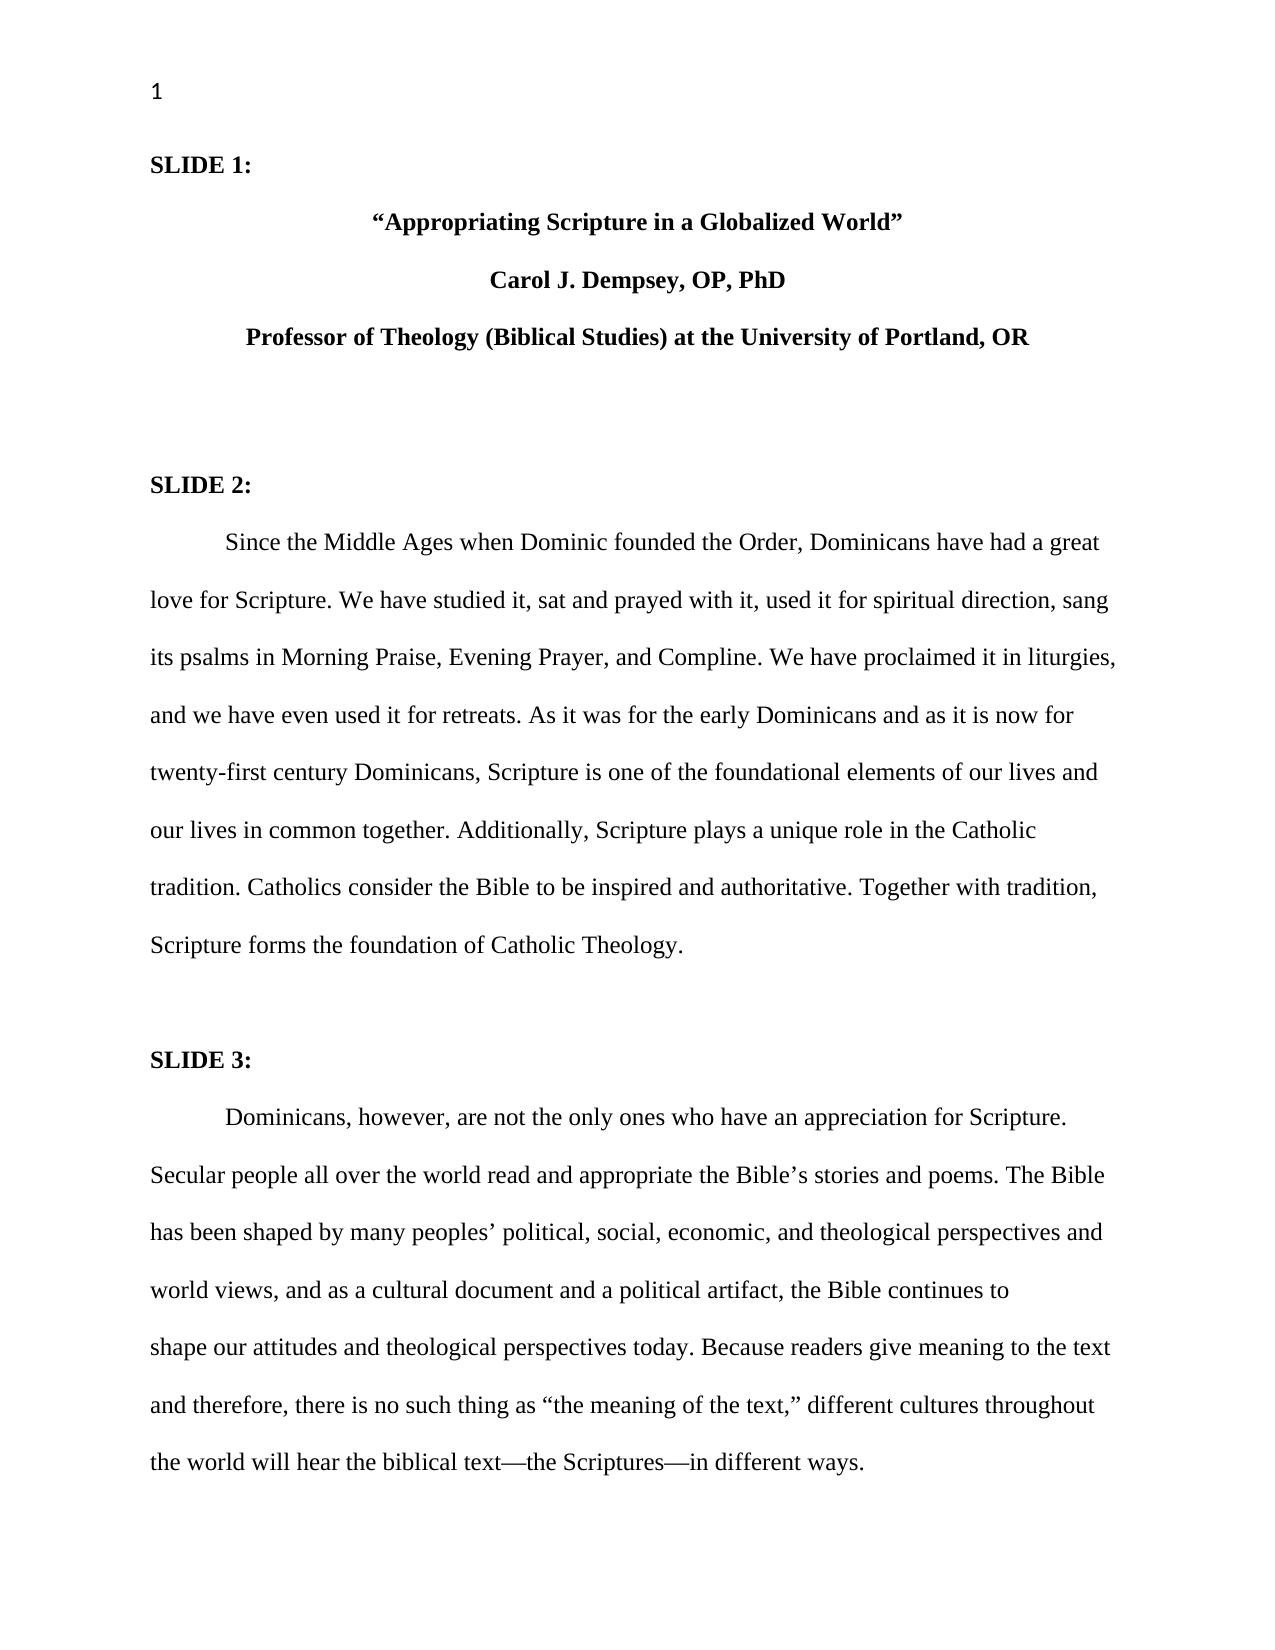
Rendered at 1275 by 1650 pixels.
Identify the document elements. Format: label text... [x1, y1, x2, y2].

text SLIDE 1: [150, 150, 1125, 179]
text Carol J. Dempsey, OP, PhD [150, 236, 1125, 294]
text Professor of Theology (Biblical Studies) at the University of Portland, OR [150, 294, 1125, 351]
text Dominicans, however, are not the only ones who have an appreciation for Scripture. Secular people all over the world read and appropriate the Bible’s stories and poems. The Bible has been shaped by many peoples’ political, social, economic, and theological perspectives and world views, and as a cultural document and a political artifact, the Bible continues to [150, 1102, 1125, 1303]
text SLIDE 3: [150, 1045, 1125, 1073]
text Since the Middle Ages when Dominic founded the Order, Dominicans have had a great love for Scripture. We have studied it, sat and prayed with it, used it for spiritual direction, sang its psalms in Morning Praise, Evening Prayer, and Compline. We have proclaimed it in liturgies, and we have even used it for retreats. As it was for the early Dominicans and as it is now for twenty-first century Dominicans, Scripture is one of the foundational elements of our lives and our lives in common together. Additionally, Scripture plays a unique role in the Catholic tradition. Catholics consider the Bible to be inspired and authoritative. Together with tradition, Scripture forms the foundation of Catholic Theology. [150, 527, 1125, 958]
text “Appropriating Scripture in a Globalized World” [150, 207, 1125, 236]
text SLIDE 2: [150, 470, 1125, 498]
text shape our attitudes and theological perspectives today. Because readers give meaning to the text and therefore, there is no such thing as “the meaning of the text,” different cultures throughout the world will hear the biblical text—the Scriptures—in different ways. [150, 1332, 1125, 1476]
